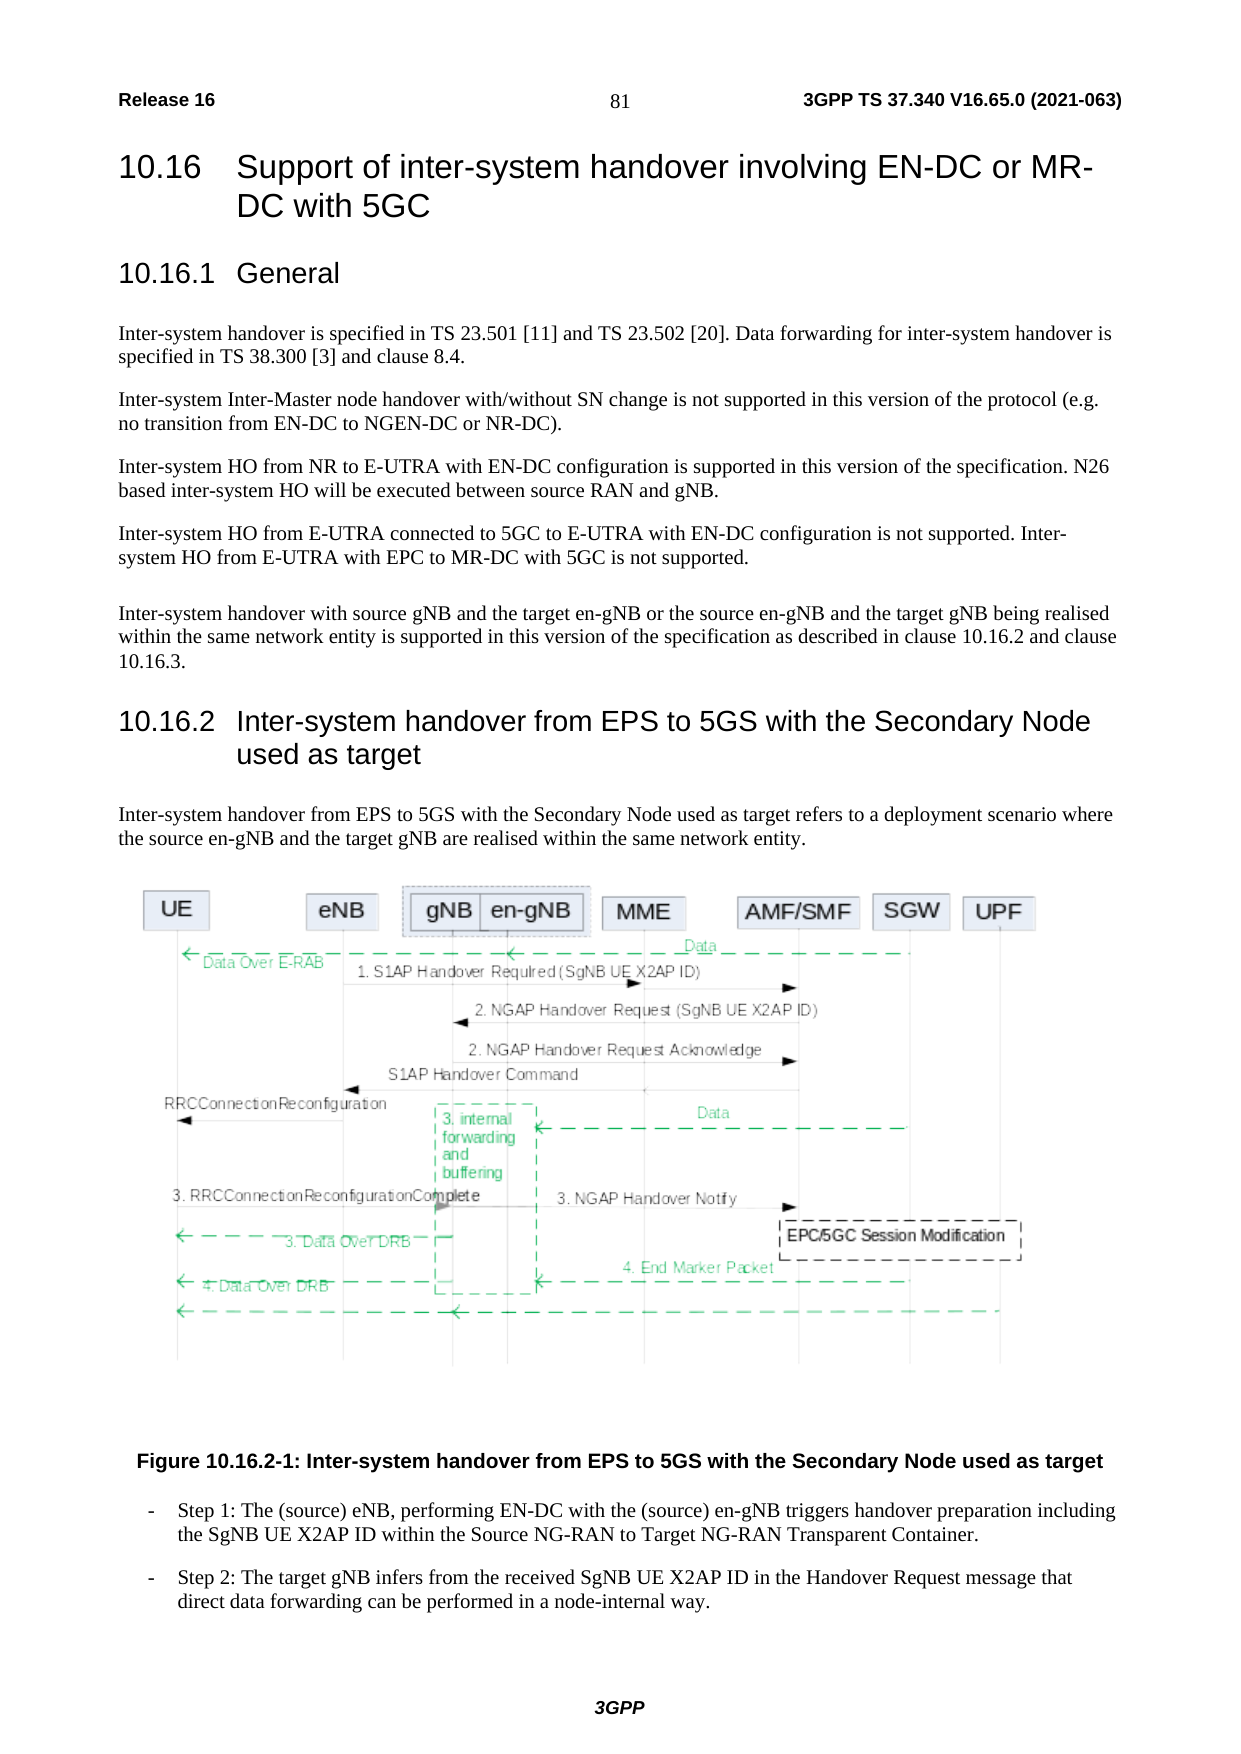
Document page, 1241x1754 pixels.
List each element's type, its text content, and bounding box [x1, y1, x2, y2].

text Inter-system HO from NR to E-UTRA with EN-DC configuration is supported in this version of the specification. N26 based inter-system HO will be executed between source RAN and gNB. [118, 454, 1122, 502]
text Inter-system handover is specified in TS 23.501 [11] and TS 23.502 [20]. Data forwarding for inter-system handover is specified in TS 38.300 [3] and clause 8.4. [118, 320, 1122, 368]
text Inter-system HO from E-UTRA connected to 5GC to E-UTRA with EN-DC configuration is not supported. Inter-system HO from E-UTRA with EPC to MR-DC with 5GC is not supported. [118, 521, 1122, 569]
subtitle 10.16.2 Inter-system handover from EPS to 5GS with the Secondary Node used as target [118, 704, 1122, 771]
text Inter-system handover with source gNB and the target en-gNB or the source en-gNB and the target gNB being realised within the same network entity is supported in this version of the specification as described in clause 10.16.2 and clause 10.16.3. [118, 600, 1122, 673]
subtitle 10.16 Support of inter-system handover involving EN-DC or MR-DC with 5GC [118, 147, 1122, 224]
text - Step 2: The target gNB infers from the received SgNB UE X2AP ID in the Handover Request message that direct data forwarding can be performed in a node-internal way. [148, 1564, 1122, 1613]
subtitle 10.16.1 General [118, 256, 1122, 289]
text Inter-system handover from EPS to 5GS with the Secondary Node used as target refers to a deployment scenario where the source en-gNB and the target gNB are realised within the same network entity. [118, 802, 1122, 850]
text Inter-system Inter-Master node handover with/without SN change is not supported in this version of the protocol (e.g. no transition from EN-DC to NGEN-DC or NR-DC). [118, 387, 1122, 435]
text - Step 1: The (source) eNB, performing EN-DC with the (source) en-gNB triggers handover preparation including the SgNB UE X2AP ID within the Source NG-RAN to Target NG-RAN Transparent Container. [148, 1498, 1122, 1546]
text Figure 10.16.2-1: Inter-system handover from EPS to 5GS with the Secondary Node used as target [118, 1449, 1122, 1473]
